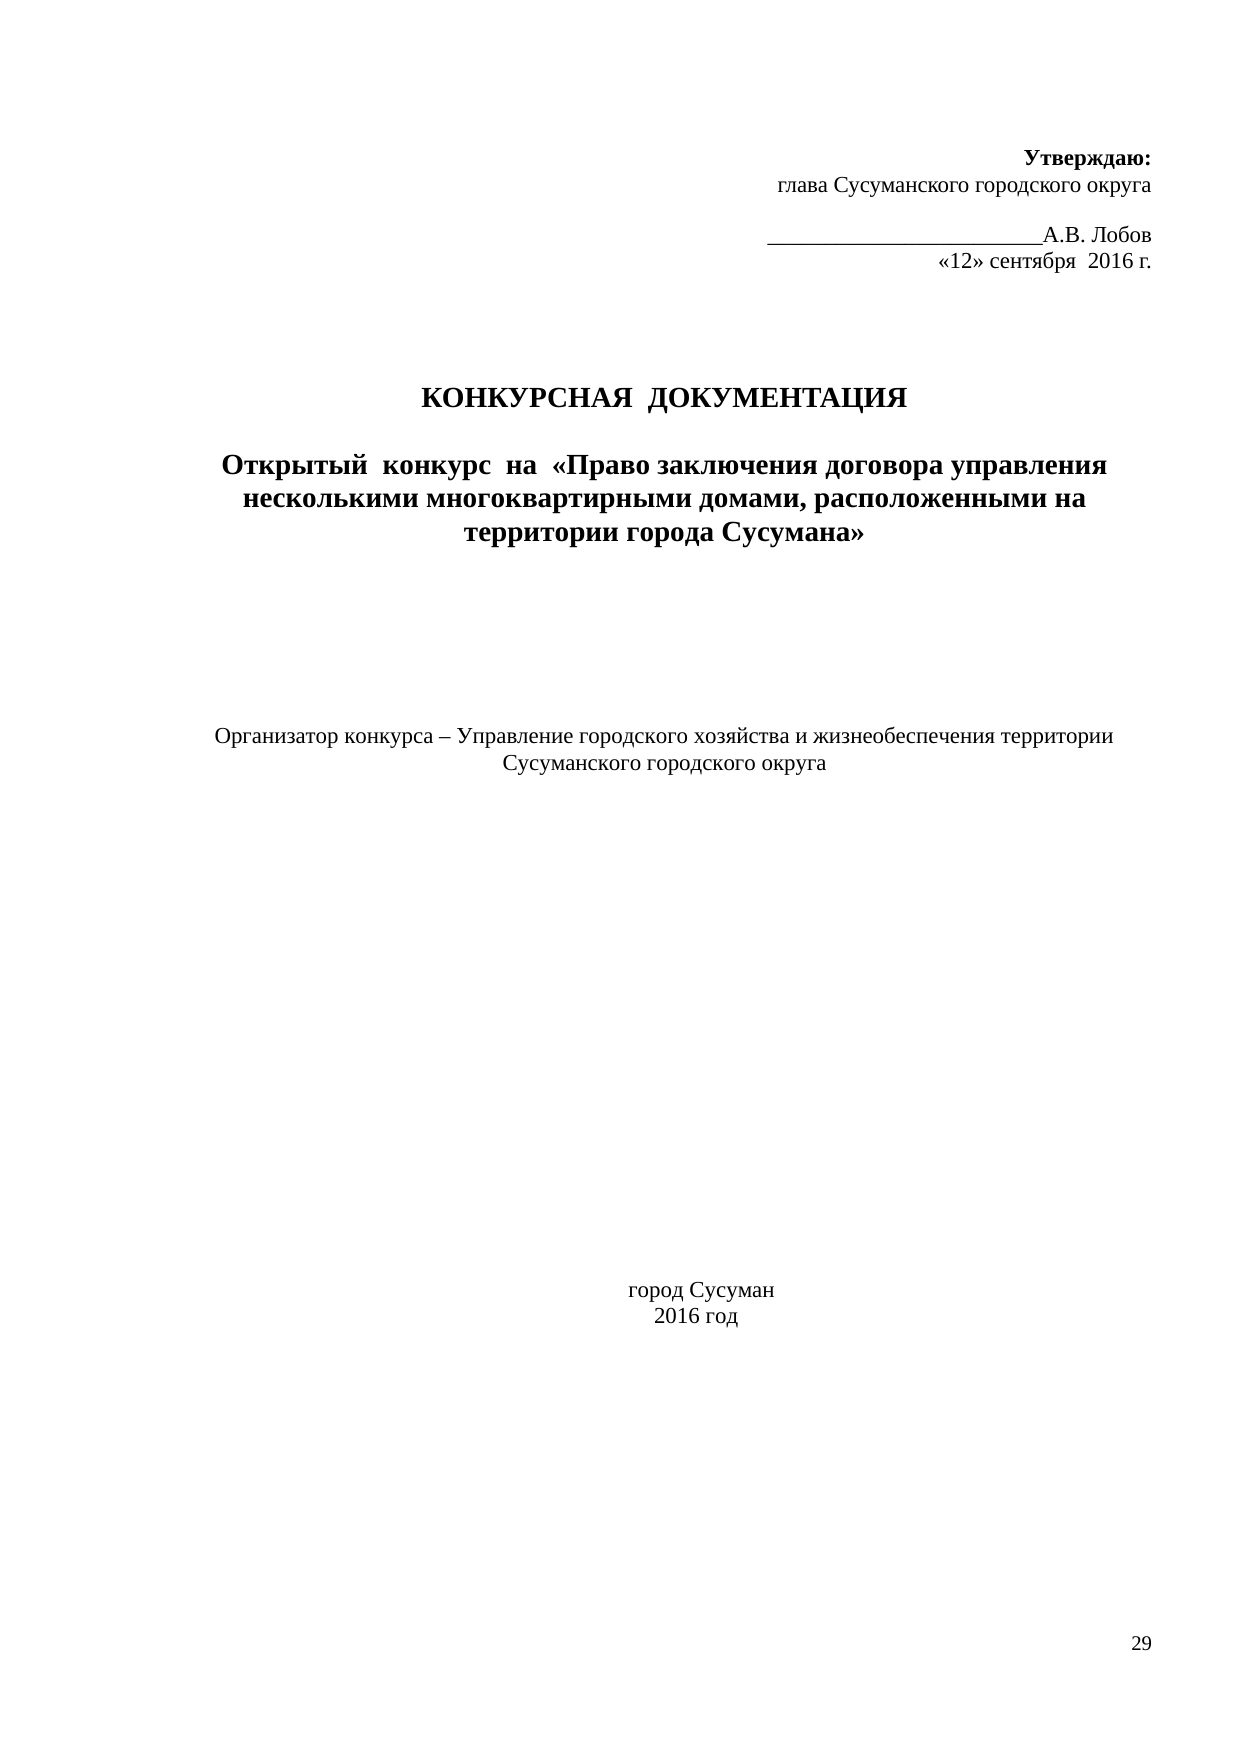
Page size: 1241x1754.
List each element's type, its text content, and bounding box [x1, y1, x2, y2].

text город Сусуман [177, 1276, 1152, 1302]
text КОНКУРСНАЯ ДОКУМЕНТАЦИЯ [177, 380, 1152, 413]
text «12» сентября 2016 г. [177, 248, 1152, 274]
text 2016 год [177, 1302, 1152, 1329]
text ________________________А.В. Лобов [177, 221, 1152, 248]
text Утверждаю: глава Сусуманского городского округа [177, 144, 1152, 197]
text Открытый конкурс на «Право заключения договора управления несколькими многоквартирными домами, расположенными на территории города Сусумана» [177, 447, 1152, 547]
text Организатор конкурса – Управление городского хозяйства и жизнеобеспечения территории Сусуманского городского округа [177, 722, 1152, 775]
